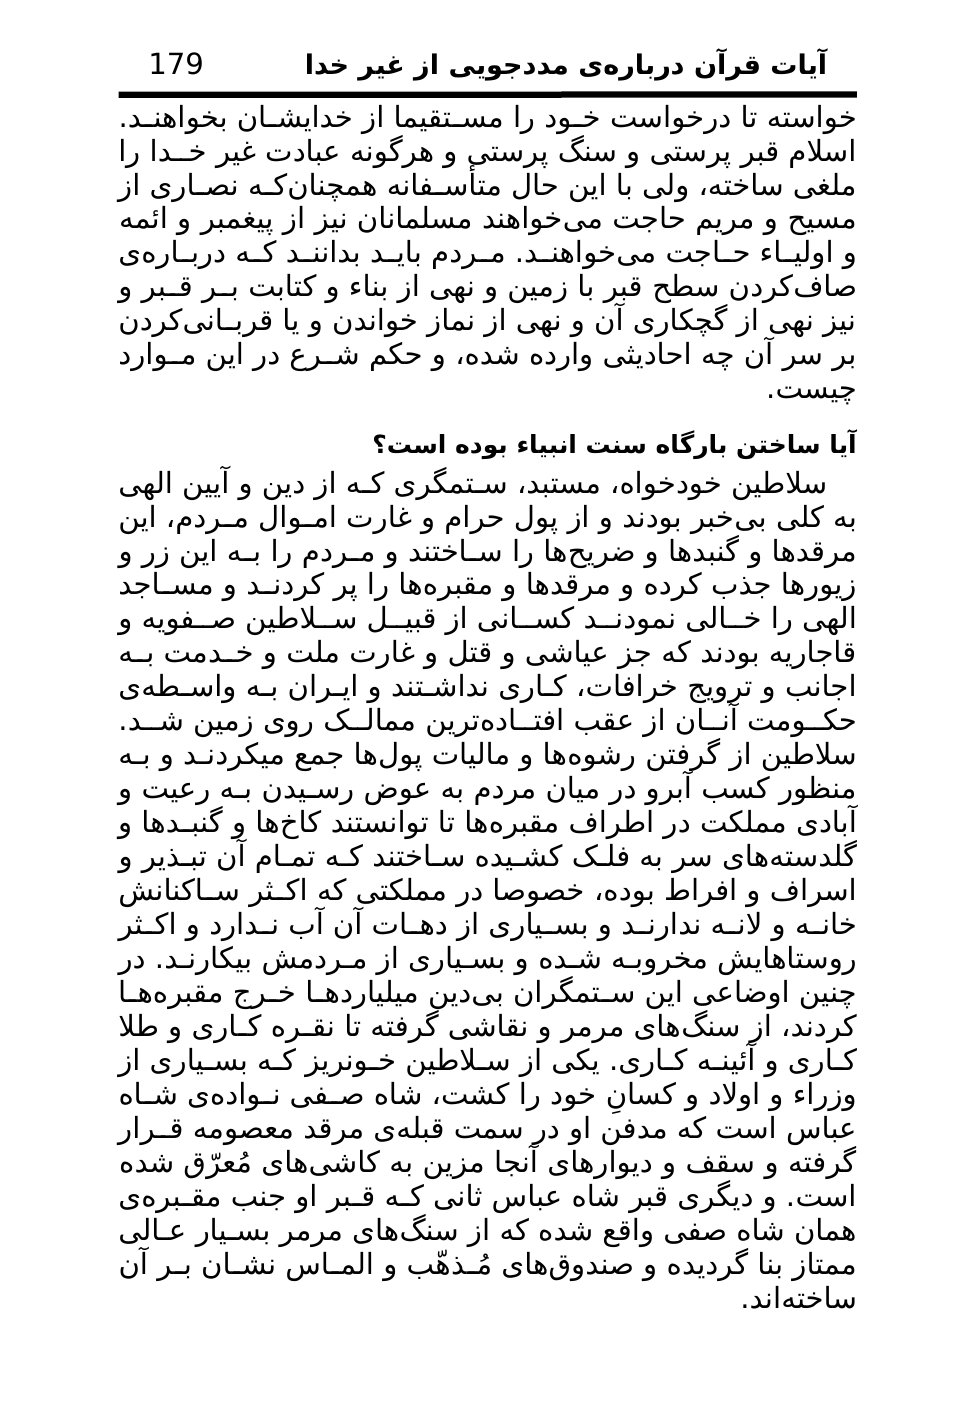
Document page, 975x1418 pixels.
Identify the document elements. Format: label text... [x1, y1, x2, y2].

text آیا ساختن بارگاه سنت انبیاء بوده است؟ [118, 431, 857, 460]
text سلاطین خودخواه، مستبد، ستمگری که از دین و آیین الهی به کلی بی‌خبر بودند و از پول حرام و غارت اموال مردم، این مرقدها و گنبدها و ضریح‌ها را ساختند و مردم را به این زر و زیورها جذب کرده و مرقدها و مقبره‌ها را پر کردند و مساجد الهی را خالی نمودند کسانی از قبیل سلاطین صفویه و قاجاریه بودند که جز عیاشی و قتل و غارت ملت و خدمت به اجانب و ترویج خرافات، کاری نداشتند ‌و ایران به واسطه‌ی حکومت آنان از عقب افتاده‌ترین ممالک روی زمین شد. سلاطین از گرفتن رشوه‌ها و مالیات پول‌ها جمع میکردند و به منظور کسب آبرو در میان مردم به عوض رسیدن به رعیت و آبادی مملکت ‌در اطراف مقبره‌ها تا توانستند کاخ‌ها و گنبدها و گلدسته‌های سر به فلک کشیده ساختند که تمام آن تبذیر و اسراف و افراط بوده، ‌خصوصا در مملکتی که اکثر ساکنانش خانه و لانه ندارند و بسیاری از دهات آن آب ندارد و اکثر روستاهایش مخروبه شده و بسیاری از مردمش بیکارند. در چنین اوضاعی این ستمگران بی‌دین میلیاردها خرج مقبره‌ها کردند، از سنگ‌های مرمر و نقاشی گرفته تا نقره کاری و طلا کاری و آئینه کاری. یکی از سلاطین خونریز که بسیاری از وزراء و اولاد و کسانِ خود را کشت، شاه صفی نواده‌ی شاه عباس است که مدفن او در سمت قبله‌ی مرقد معصومه قرار گرفته و سقف و دیوارهای آنجا مزین به کاشی‌های مُعرّق شده است. و دیگری قبر شاه عباس ثانی که قبر او جنب مقبره‌ی همان شاه صفی واقع شده که از سنگ‌های مرمر بسیار عالی ممتاز بنا گردیده و صندوق‌های مُذهّب و الماس نشان بر آن ساخته‌اند. [118, 466, 857, 1315]
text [118, 100, 857, 406]
